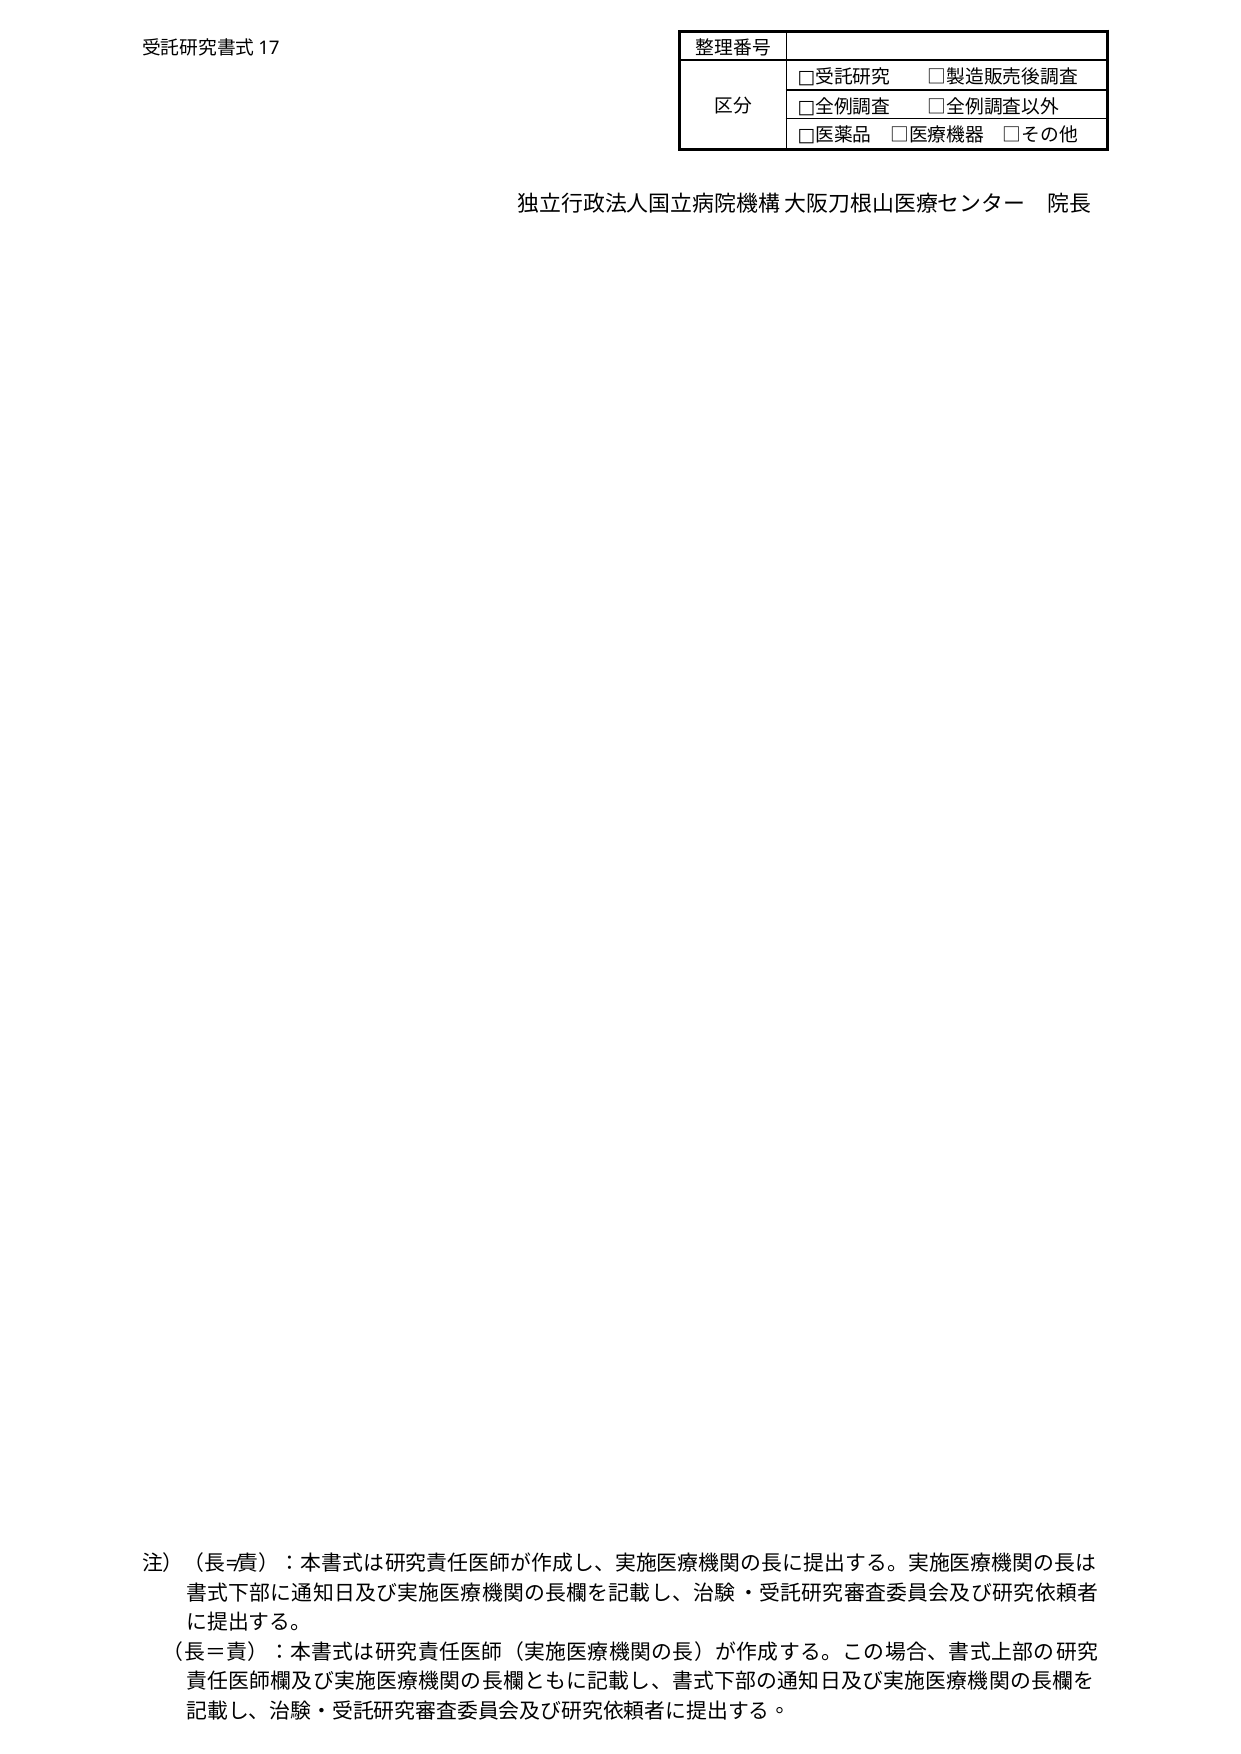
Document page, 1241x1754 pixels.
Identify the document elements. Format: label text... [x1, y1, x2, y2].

text 独立行政法人国立病院機構 大阪刀根山医療センター 院長 [143, 186, 1115, 218]
